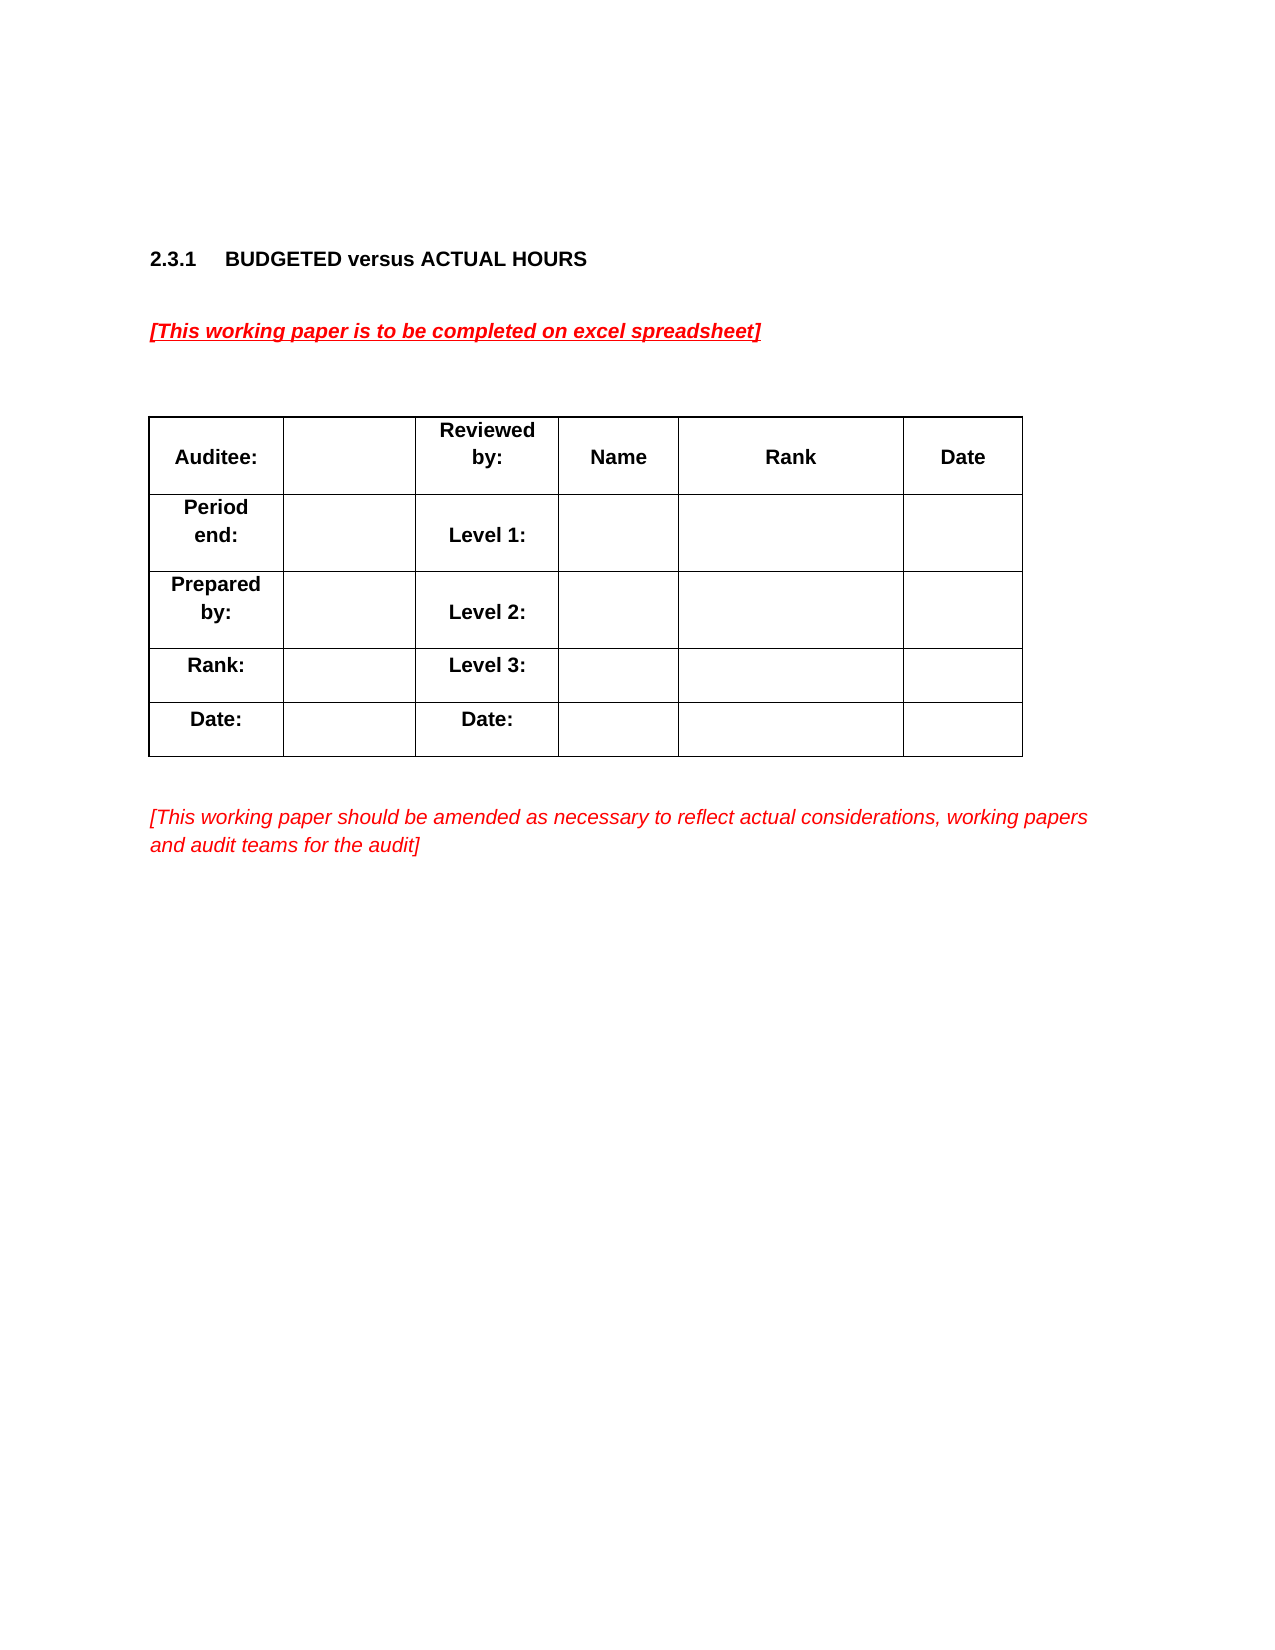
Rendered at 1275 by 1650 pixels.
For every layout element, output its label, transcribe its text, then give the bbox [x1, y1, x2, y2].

table_cell [904, 495, 1022, 571]
table_cell [559, 572, 678, 648]
table_cell [679, 572, 903, 648]
table_cell [284, 649, 415, 702]
table_cell Level 1: [416, 495, 558, 571]
table_header Date [904, 418, 1022, 494]
table_cell [904, 572, 1022, 648]
table_cell [904, 649, 1022, 702]
table_cell [904, 703, 1022, 756]
table_cell Level 2: [416, 572, 558, 648]
table_cell [284, 703, 415, 756]
table_cell Period end: [150, 495, 283, 571]
subtitle 2.3.1 BUDGETED versus ACTUAL HOURS [150, 247, 1125, 271]
table_cell Date: [150, 703, 283, 756]
table_header Auditee: [150, 418, 283, 494]
table_cell Prepared by: [150, 572, 283, 648]
table_header Reviewed by: [416, 418, 558, 494]
text [This working paper is to be completed on excel spreadsheet] [150, 319, 1125, 343]
table_cell [559, 649, 678, 702]
table_cell [559, 495, 678, 571]
table_cell [679, 703, 903, 756]
table_cell [679, 495, 903, 571]
table_header Rank [679, 418, 903, 494]
table_cell Date: [416, 703, 558, 756]
table_header [284, 418, 415, 494]
table_cell [284, 572, 415, 648]
table_cell [559, 703, 678, 756]
table_cell [284, 495, 415, 571]
table_cell Rank: [150, 649, 283, 702]
table_cell Level 3: [416, 649, 558, 702]
table_header Name [559, 418, 678, 494]
table_cell [679, 649, 903, 702]
text [This working paper should be amended as necessary to reflect actual considerations, working papers and audit teams for the audit] [150, 805, 1125, 857]
